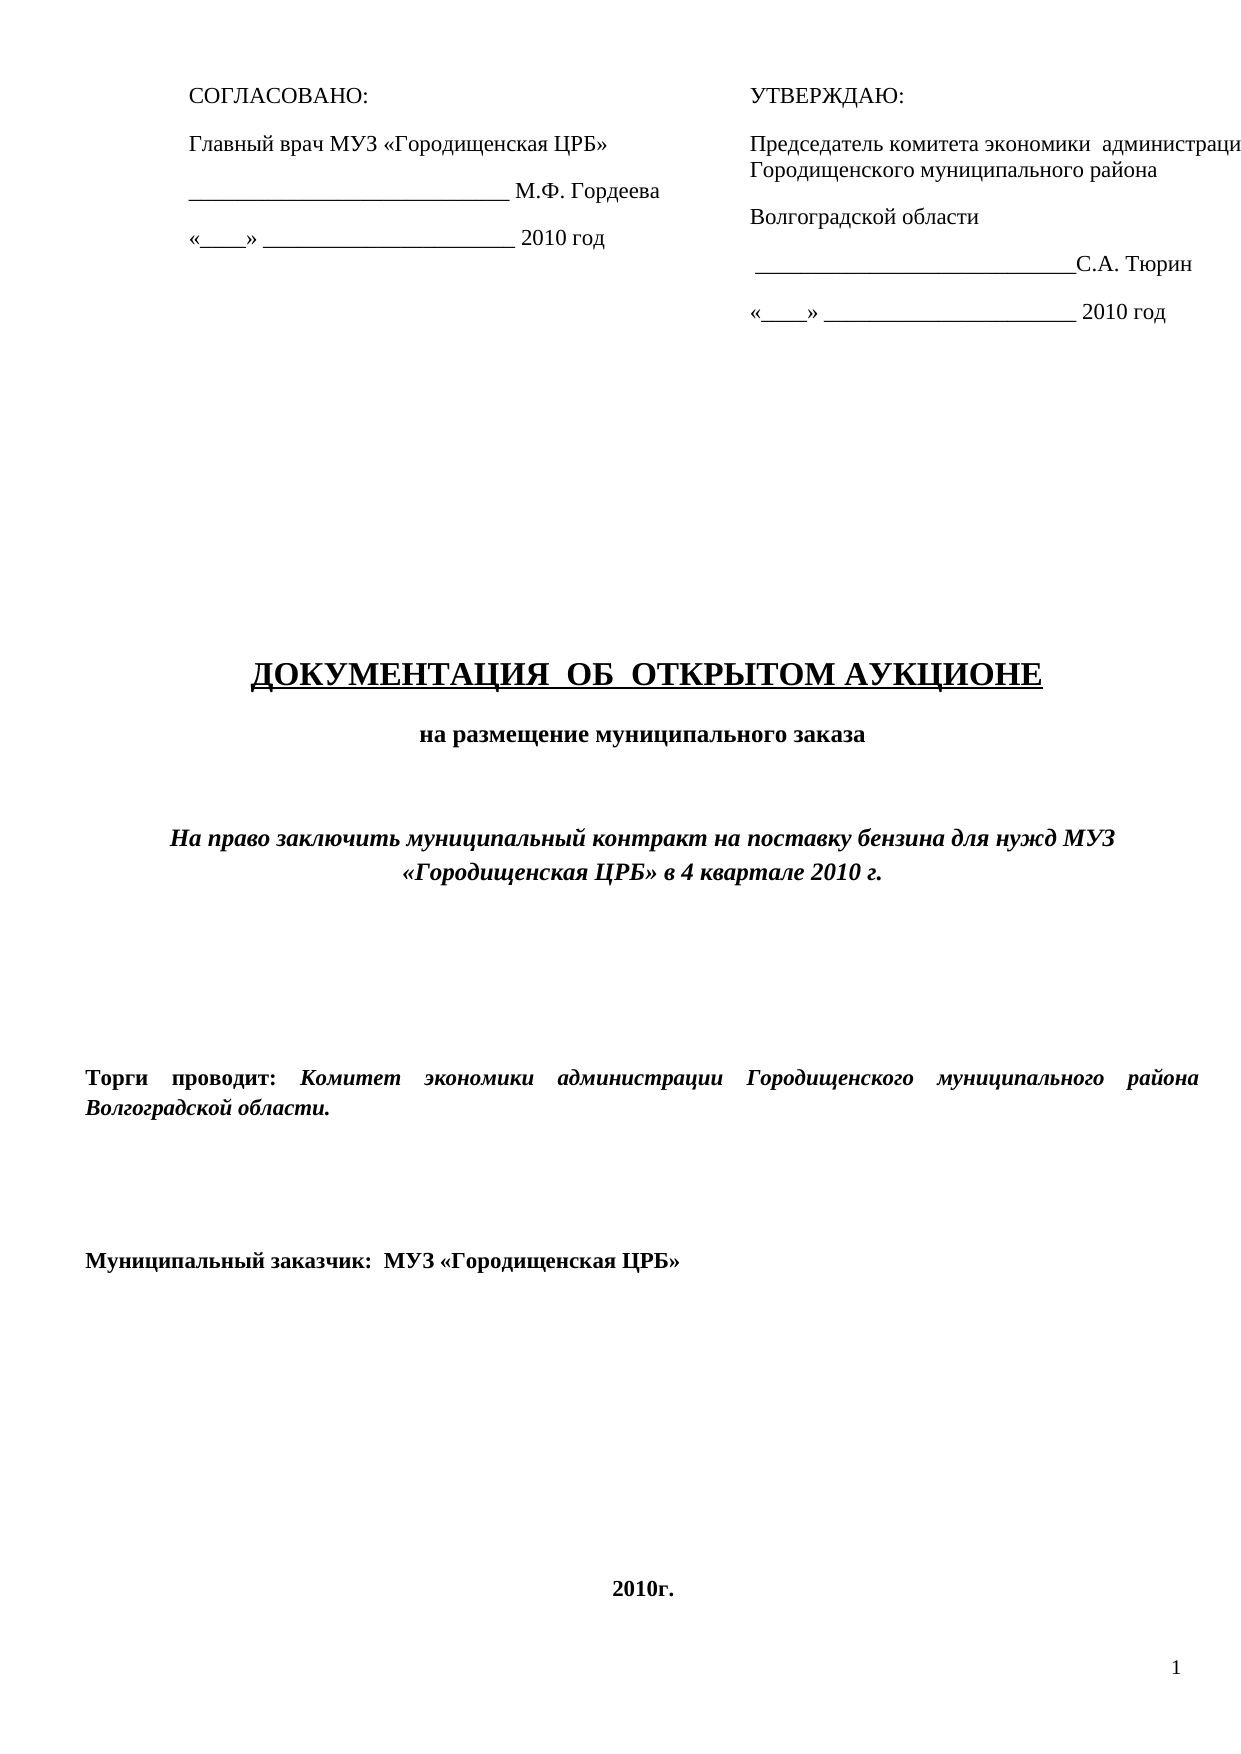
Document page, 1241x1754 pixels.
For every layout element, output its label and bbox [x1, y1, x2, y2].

table_header [74, 30, 1211, 1624]
